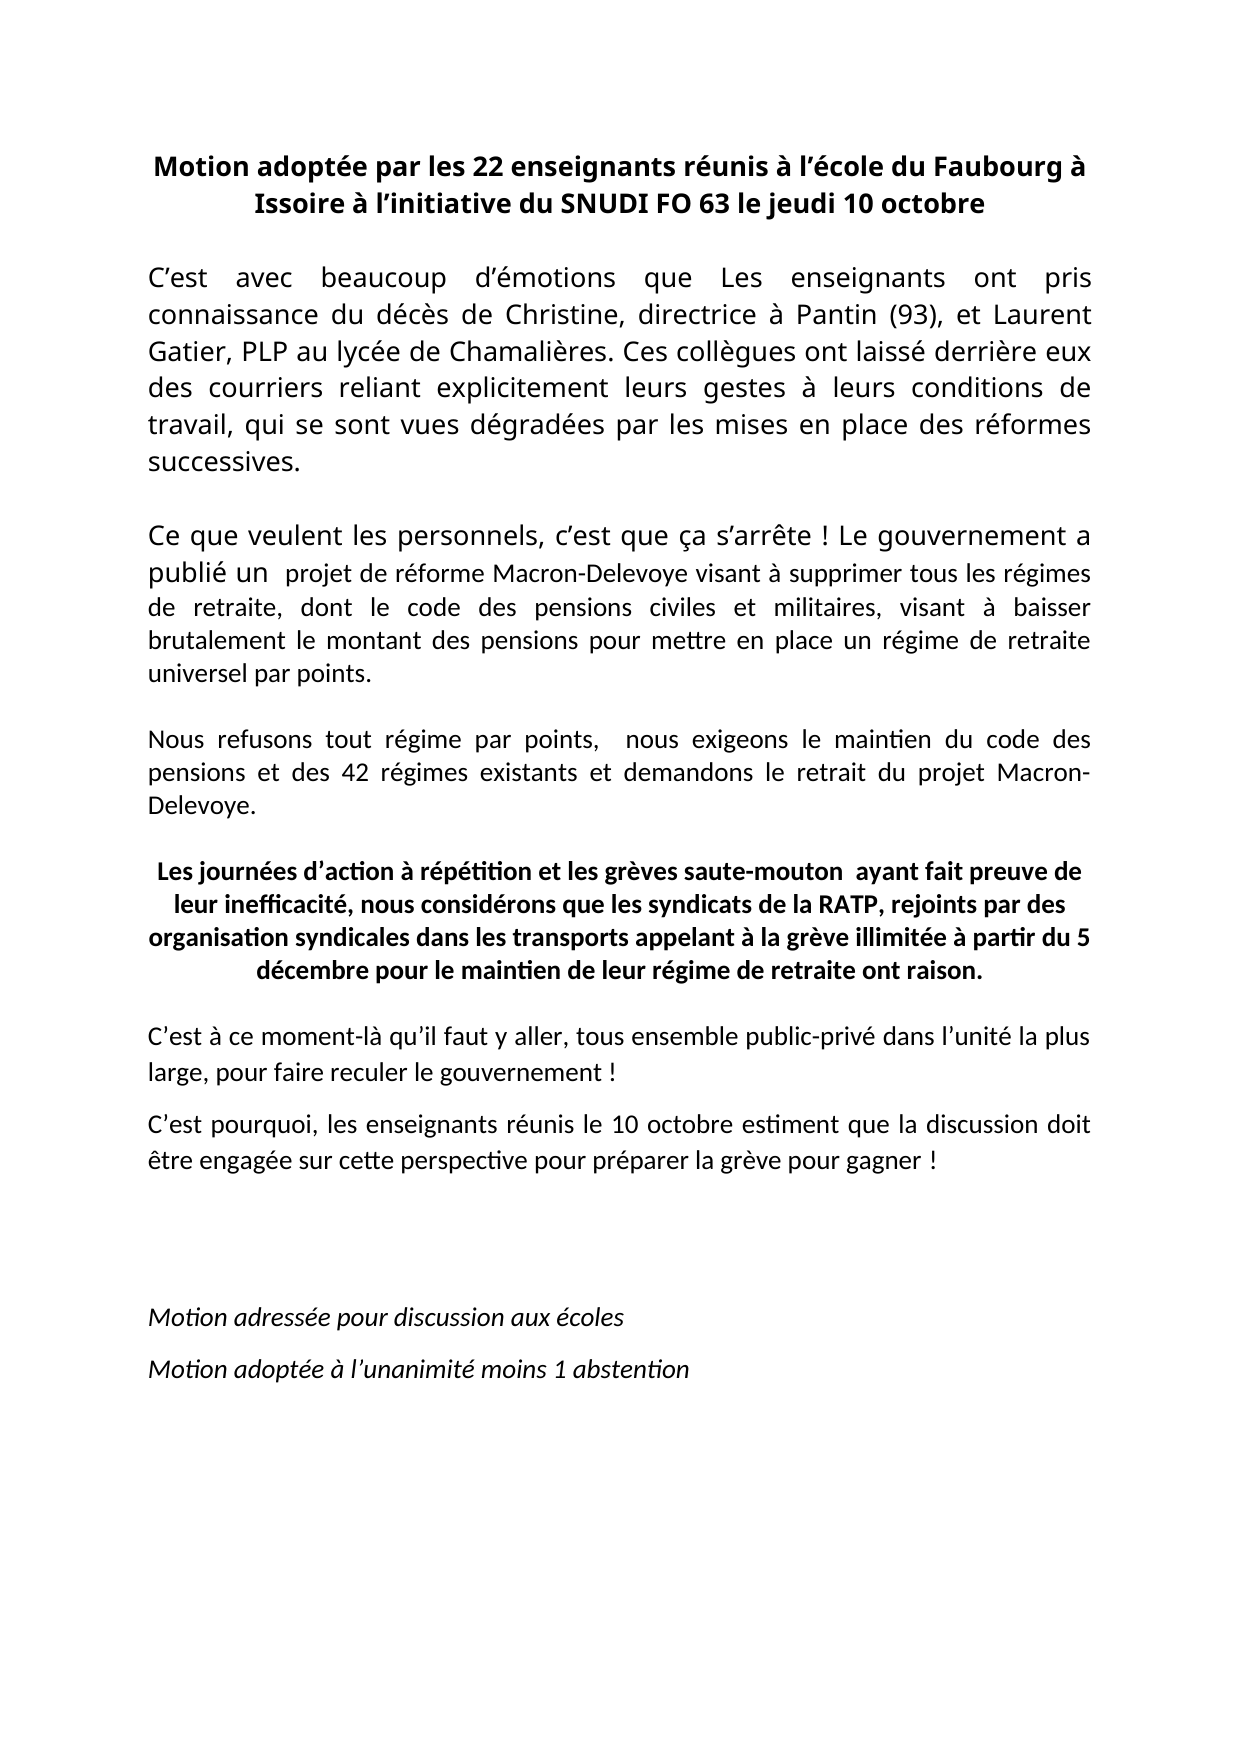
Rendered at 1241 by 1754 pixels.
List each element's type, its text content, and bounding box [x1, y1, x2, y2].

text Motion adoptée par les 22 enseignants réunis à l’école du Faubourg à Issoire à l’initiative du SNUDI FO 63 le jeudi 10 octobre [148, 148, 1093, 221]
text Motion adressée pour discussion aux écoles [148, 1300, 1093, 1333]
text Ce que veulent les personnels, c’est que ça s’arrête ! Le gouvernement a publié un projet de réforme Macron-Delevoye visant à supprimer tous les régimes de retraite, dont le code des pensions civiles et militaires, visant à baisser brutalement le montant des pensions pour mettre en place un régime de retraite universel par points. [148, 516, 1093, 689]
text Les journées d’action à répétition et les grèves saute-mouton ayant fait preuve de leur inefficacité, nous considérons que les syndicats de la RATP, rejoints par des organisation syndicales dans les transports appelant à la grève illimitée à partir du 5 décembre pour le maintien de leur régime de retraite ont raison. [148, 854, 1093, 986]
text Motion adoptée à l’unanimité moins 1 abstention [148, 1352, 1093, 1385]
text C’est avec beaucoup d’émotions que Les enseignants ont pris connaissance du décès de Christine, directrice à Pantin (93), et Laurent Gatier, PLP au lycée de Chamalières. Ces collègues ont laissé derrière eux des courriers reliant explicitement leurs gestes à leurs conditions de travail, qui se sont vues dégradées par les mises en place des réformes successives. [148, 258, 1093, 479]
text C’est à ce moment-là qu’il faut y aller, tous ensemble public-privé dans l’unité la plus large, pour faire reculer le gouvernement ! [148, 1019, 1093, 1088]
text C’est pourquoi, les enseignants réunis le 10 octobre estiment que la discussion doit être engagée sur cette perspective pour préparer la grève pour gagner ! [148, 1107, 1093, 1176]
text Nous refusons tout régime par points, nous exigeons le maintien du code des pensions et des 42 régimes existants et demandons le retrait du projet Macron-Delevoye. [148, 722, 1093, 821]
